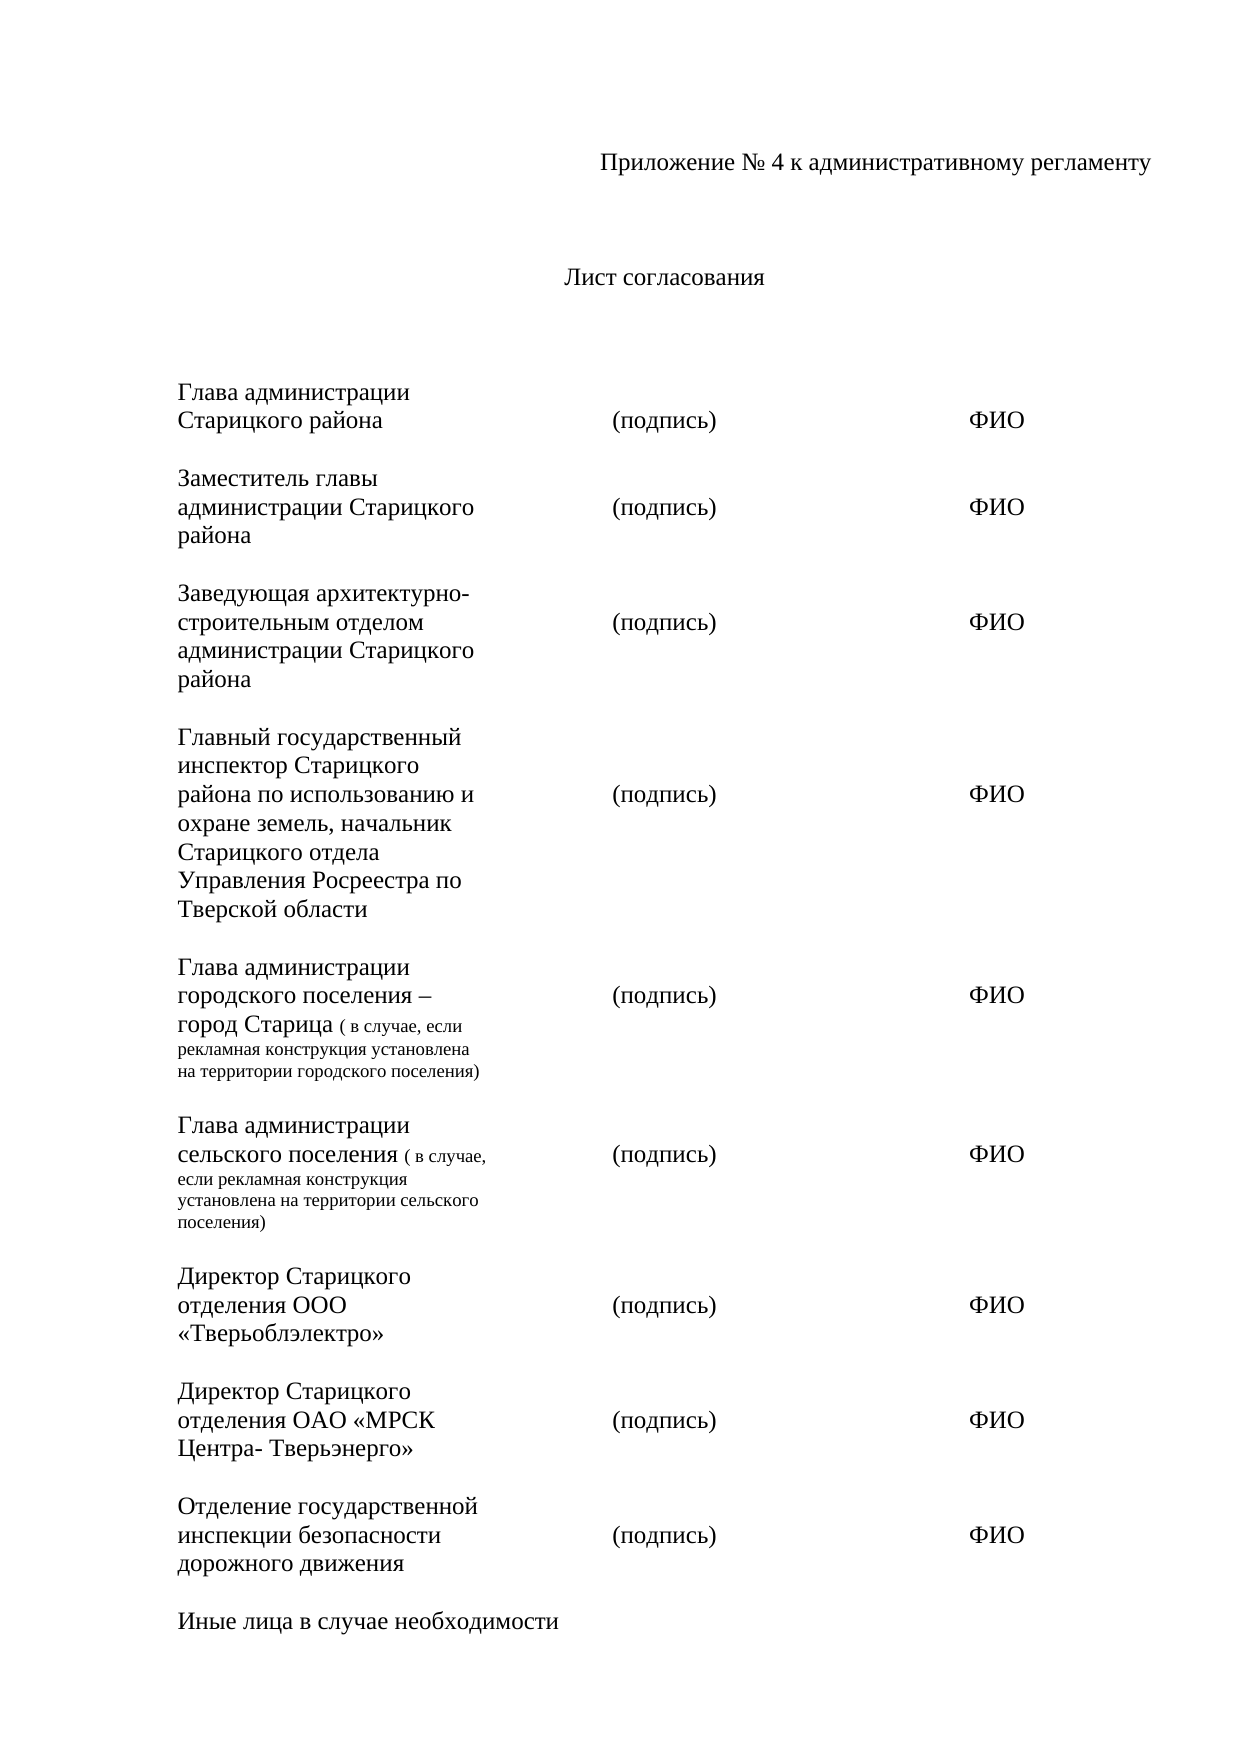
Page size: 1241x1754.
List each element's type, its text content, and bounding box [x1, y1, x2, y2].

table_cell ФИО [831, 722, 1163, 952]
table_cell (подпись) [498, 1261, 831, 1376]
table_cell ФИО [831, 1110, 1163, 1261]
table_cell ФИО [831, 952, 1163, 1110]
table_cell Глава администрации городского поселения – город Старица ( в случае, если рекламная конструкция установлена на территории городского поселения) [166, 952, 498, 1110]
table_cell ФИО [831, 578, 1163, 722]
table_cell Директор Старицкого отделения ОАО «МРСК Центра- Тверьэнерго» [166, 1376, 498, 1491]
table_cell (подпись) [498, 952, 831, 1110]
table_header (подпись) [498, 377, 831, 463]
table_cell Директор Старицкого отделения ООО «Тверьоблэлектро» [166, 1261, 498, 1376]
table_cell Заведующая архитектурно-строительным отделом администрации Старицкого района [166, 578, 498, 722]
table_cell (подпись) [498, 722, 831, 952]
table_cell ФИО [831, 1261, 1163, 1376]
table_cell Отделение государственной инспекции безопасности дорожного движения [166, 1491, 498, 1577]
table_cell Глава администрации сельского поселения ( в случае, если рекламная конструкция установлена на территории сельского поселения) [166, 1110, 498, 1261]
table_cell ФИО [831, 1376, 1163, 1491]
table_cell (подпись) [498, 578, 831, 722]
text Приложение № 4 к административному регламенту [177, 147, 1152, 176]
text Иные лица в случае необходимости [177, 1606, 1152, 1635]
table_header Глава администрации Старицкого района [166, 377, 498, 463]
table_cell ФИО [831, 1491, 1163, 1577]
table_cell Заместитель главы администрации Старицкого района [166, 463, 498, 578]
table_cell (подпись) [498, 1110, 831, 1261]
table_cell ФИО [831, 463, 1163, 578]
table_cell Главный государственный инспектор Старицкого района по использованию и охране земель, начальник Старицкого отдела Управления Росреестра по Тверской области [166, 722, 498, 952]
table_cell (подпись) [498, 1491, 831, 1577]
table_header ФИО [831, 377, 1163, 463]
table_cell (подпись) [498, 463, 831, 578]
table_cell (подпись) [498, 1376, 831, 1491]
text Лист согласования [177, 262, 1152, 291]
